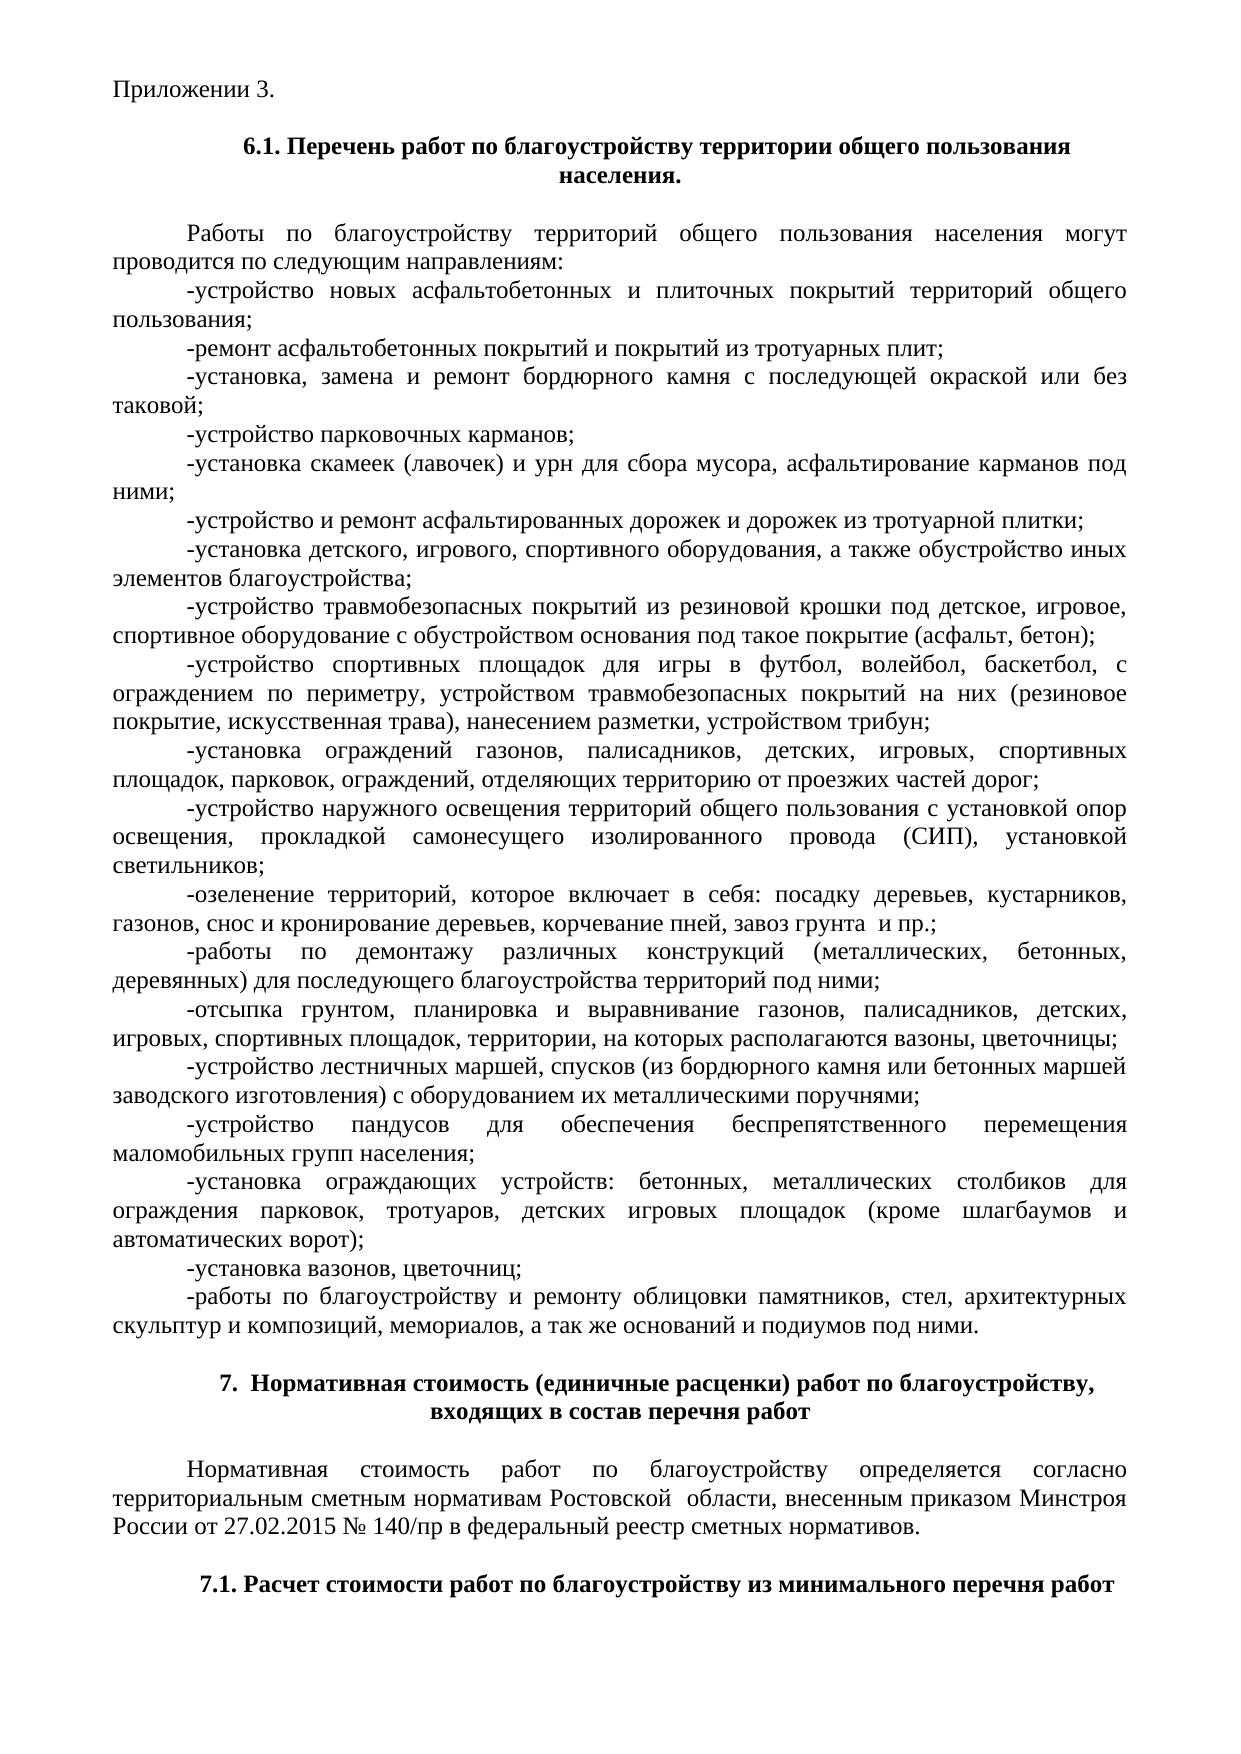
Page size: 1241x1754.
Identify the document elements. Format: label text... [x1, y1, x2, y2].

text -отсыпка грунтом, планировка и выравнивание газонов, палисадников, детских, игровых, спортивных площадок, территории, на которых располагаются вазоны, цветочницы; [112, 994, 1128, 1051]
text -установка скамеек (лавочек) и урн для сбора мусора, асфальтирование карманов под ними; [112, 448, 1128, 505]
text 6.1. Перечень работ по благоустройству территории общего пользования населения. [112, 131, 1128, 189]
text -устройство парковочных карманов; [112, 419, 1128, 448]
text -устройство травмобезопасных покрытий из резиновой крошки под детское, игровое, спортивное оборудование с обустройством основания под такое покрытие (асфальт, бетон); [112, 591, 1128, 649]
text -озеленение территорий, которое включает в себя: посадку деревьев, кустарников, газонов, снос и кронирование деревьев, корчевание пней, завоз грунта и пр.; [112, 879, 1128, 936]
text -работы по благоустройству и ремонту облицовки памятников, стел, архитектурных скульптур и композиций, мемориалов, а так же оснований и подиумов под ними. [112, 1281, 1128, 1339]
text -установка ограждающих устройств: бетонных, металлических столбиков для ограждения парковок, тротуаров, детских игровых площадок (кроме шлагбаумов и автоматических ворот); [112, 1166, 1128, 1253]
text -устройство лестничных маршей, спусков (из бордюрного камня или бетонных маршей заводского изготовления) с оборудованием их металлическими поручнями; [112, 1051, 1128, 1109]
text -устройство спортивных площадок для игры в футбол, волейбол, баскетбол, с ограждением по периметру, устройством травмобезопасных покрытий на них (резиновое покрытие, искусственная трава), нанесением разметки, устройством трибун; [112, 649, 1128, 735]
text -ремонт асфальтобетонных покрытий и покрытий из тротуарных плит; [112, 333, 1128, 361]
text -установка, замена и ремонт бордюрного камня с последующей окраской или без таковой; [112, 361, 1128, 419]
text -устройство пандусов для обеспечения беспрепятственного перемещения маломобильных групп населения; [112, 1109, 1128, 1166]
text -установка детского, игрового, спортивного оборудования, а также обустройство иных элементов благоустройства; [112, 534, 1128, 591]
text -устройство наружного освещения территорий общего пользования с установкой опор освещения, прокладкой самонесущего изолированного провода (СИП), установкой светильников; [112, 793, 1128, 879]
text 7. Нормативная стоимость (единичные расценки) работ по благоустройству, входящих в состав перечня работ [112, 1368, 1128, 1425]
text Нормативная стоимость работ по благоустройству определяется согласно территориальным сметным нормативам Ростовской области, внесенным приказом Минстроя России от 27.02.2015 № 140/пр в федеральный реестр сметных нормативов. [112, 1454, 1128, 1540]
text -установка вазонов, цветочниц; [112, 1253, 1128, 1281]
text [112, 74, 1128, 103]
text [112, 1569, 1128, 1598]
text -работы по демонтажу различных конструкций (металлических, бетонных, деревянных) для последующего благоустройства территорий под ними; [112, 936, 1128, 994]
text -установка ограждений газонов, палисадников, детских, игровых, спортивных площадок, парковок, ограждений, отделяющих территорию от проезжих частей дорог; [112, 735, 1128, 793]
text -устройство новых асфальтобетонных и плиточных покрытий территорий общего пользования; [112, 275, 1128, 333]
text -устройство и ремонт асфальтированных дорожек и дорожек из тротуарной плитки; [112, 505, 1128, 534]
text Работы по благоустройству территорий общего пользования населения могут проводится по следующим направлениям: [112, 218, 1128, 275]
